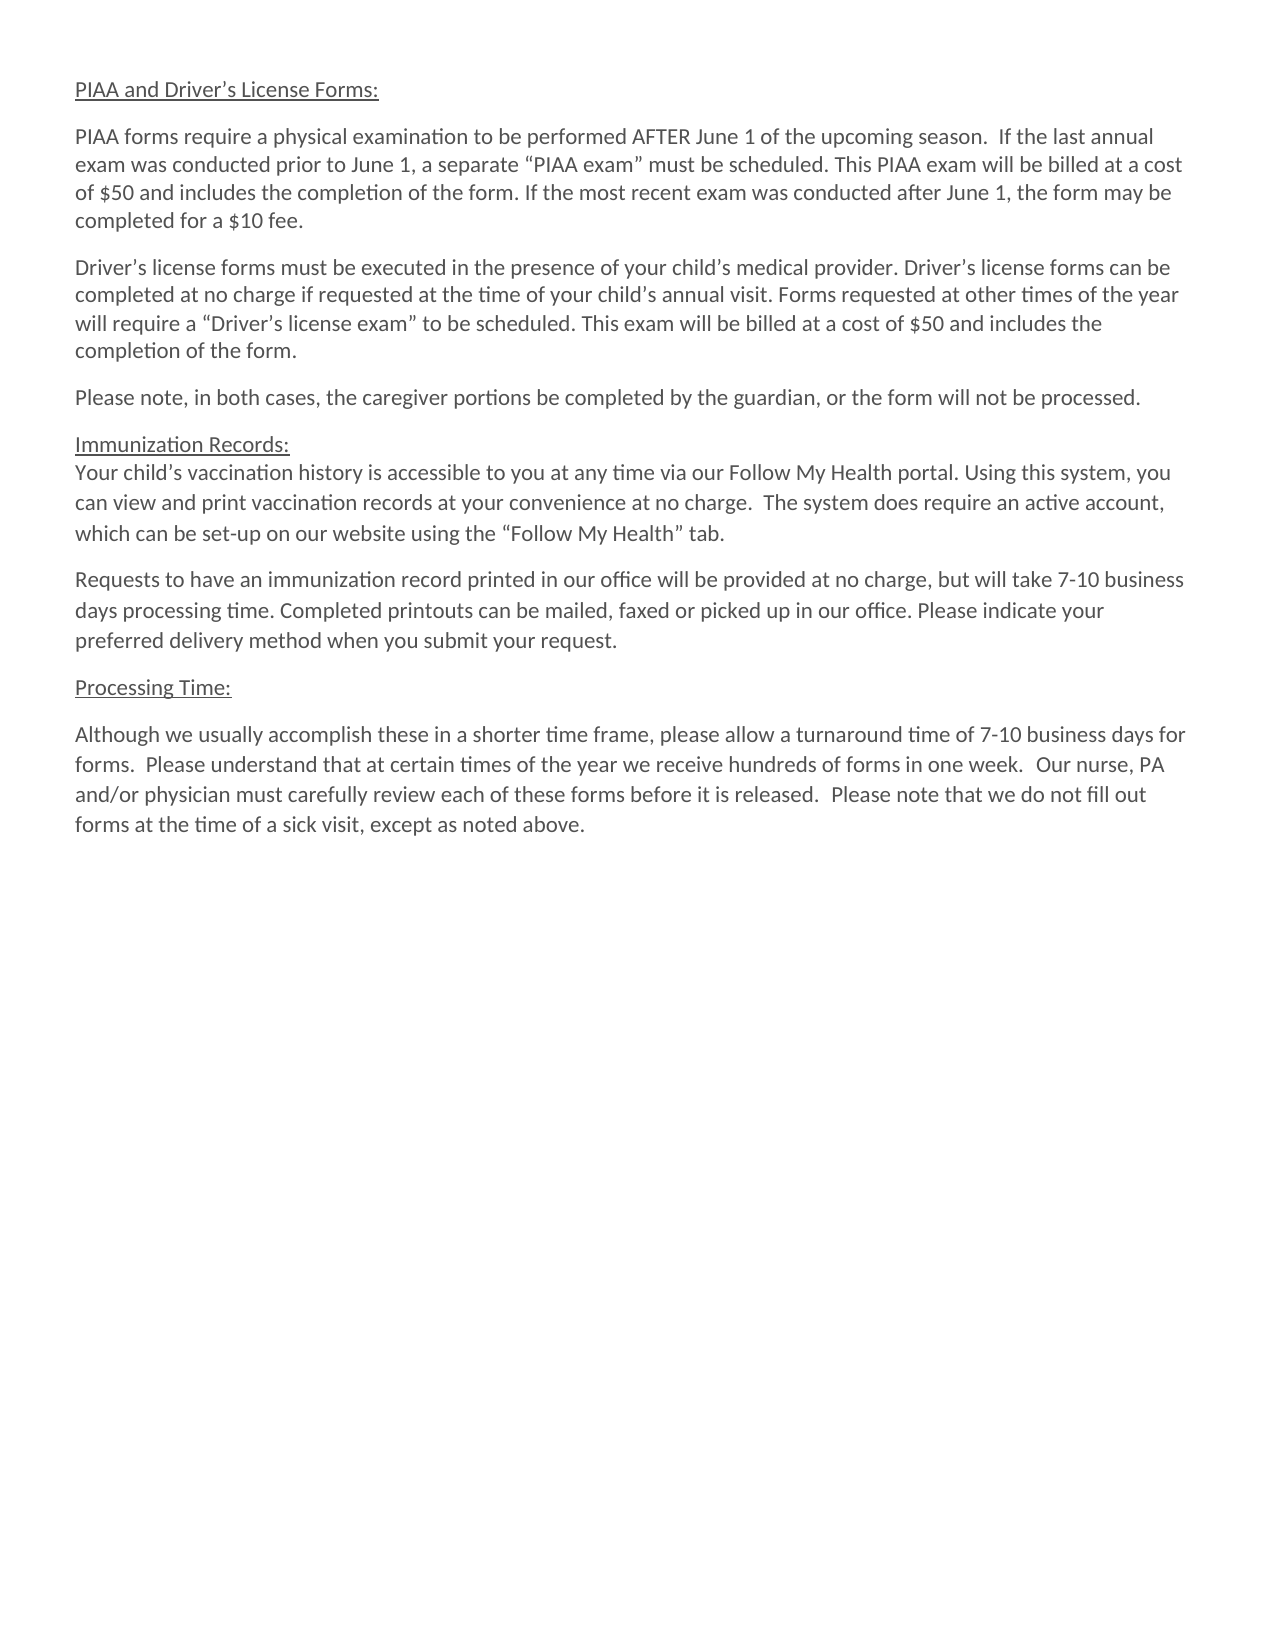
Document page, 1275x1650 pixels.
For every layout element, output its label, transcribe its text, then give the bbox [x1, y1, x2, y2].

text Immunization Records: [75, 430, 1192, 458]
text Please note, in both cases, the caregiver portions be completed by the guardian, or the form will not be processed. [75, 383, 1192, 411]
text PIAA forms require a physical examination to be performed AFTER June 1 of the upcoming season. If the last annual exam was conducted prior to June 1, a separate “PIAA exam” must be scheduled. This PIAA exam will be billed at a cost of $50 and includes the completion of the form. If the most recent exam was conducted after June 1, the form may be completed for a $10 fee. [75, 122, 1192, 234]
text PIAA and Driver’s License Forms: [75, 75, 1192, 103]
text Driver’s license forms must be executed in the presence of your child’s medical provider. Driver’s license forms can be completed at no charge if requested at the time of your child’s annual visit. Forms requested at other times of the year will require a “Driver’s license exam” to be scheduled. This exam will be billed at a cost of $50 and includes the completion of the form. [75, 253, 1192, 365]
text Processing Time: [75, 673, 1200, 701]
text Your child’s vaccination history is accessible to you at any time via our Follow My Health portal. Using this system, you can view and print vaccination records at your convenience at no charge. The system does require an active account, which can be set-up on our website using the “Follow My Health” tab. [75, 458, 1200, 547]
text Although we usually accomplish these in a shorter time frame, please allow a turnaround time of 7-10 business days for forms. Please understand that at certain times of the year we receive hundreds of forms in one week. Our nurse, PA and/or physician must carefully review each of these forms before it is released. Please note that we do not fill out forms at the time of a sick visit, except as noted above. [75, 720, 1200, 838]
text Requests to have an immunization record printed in our office will be provided at no charge, but will take 7-10 business days processing time. Completed printouts can be mailed, faxed or picked up in our office. Please indicate your preferred delivery method when you submit your request. [75, 566, 1200, 654]
